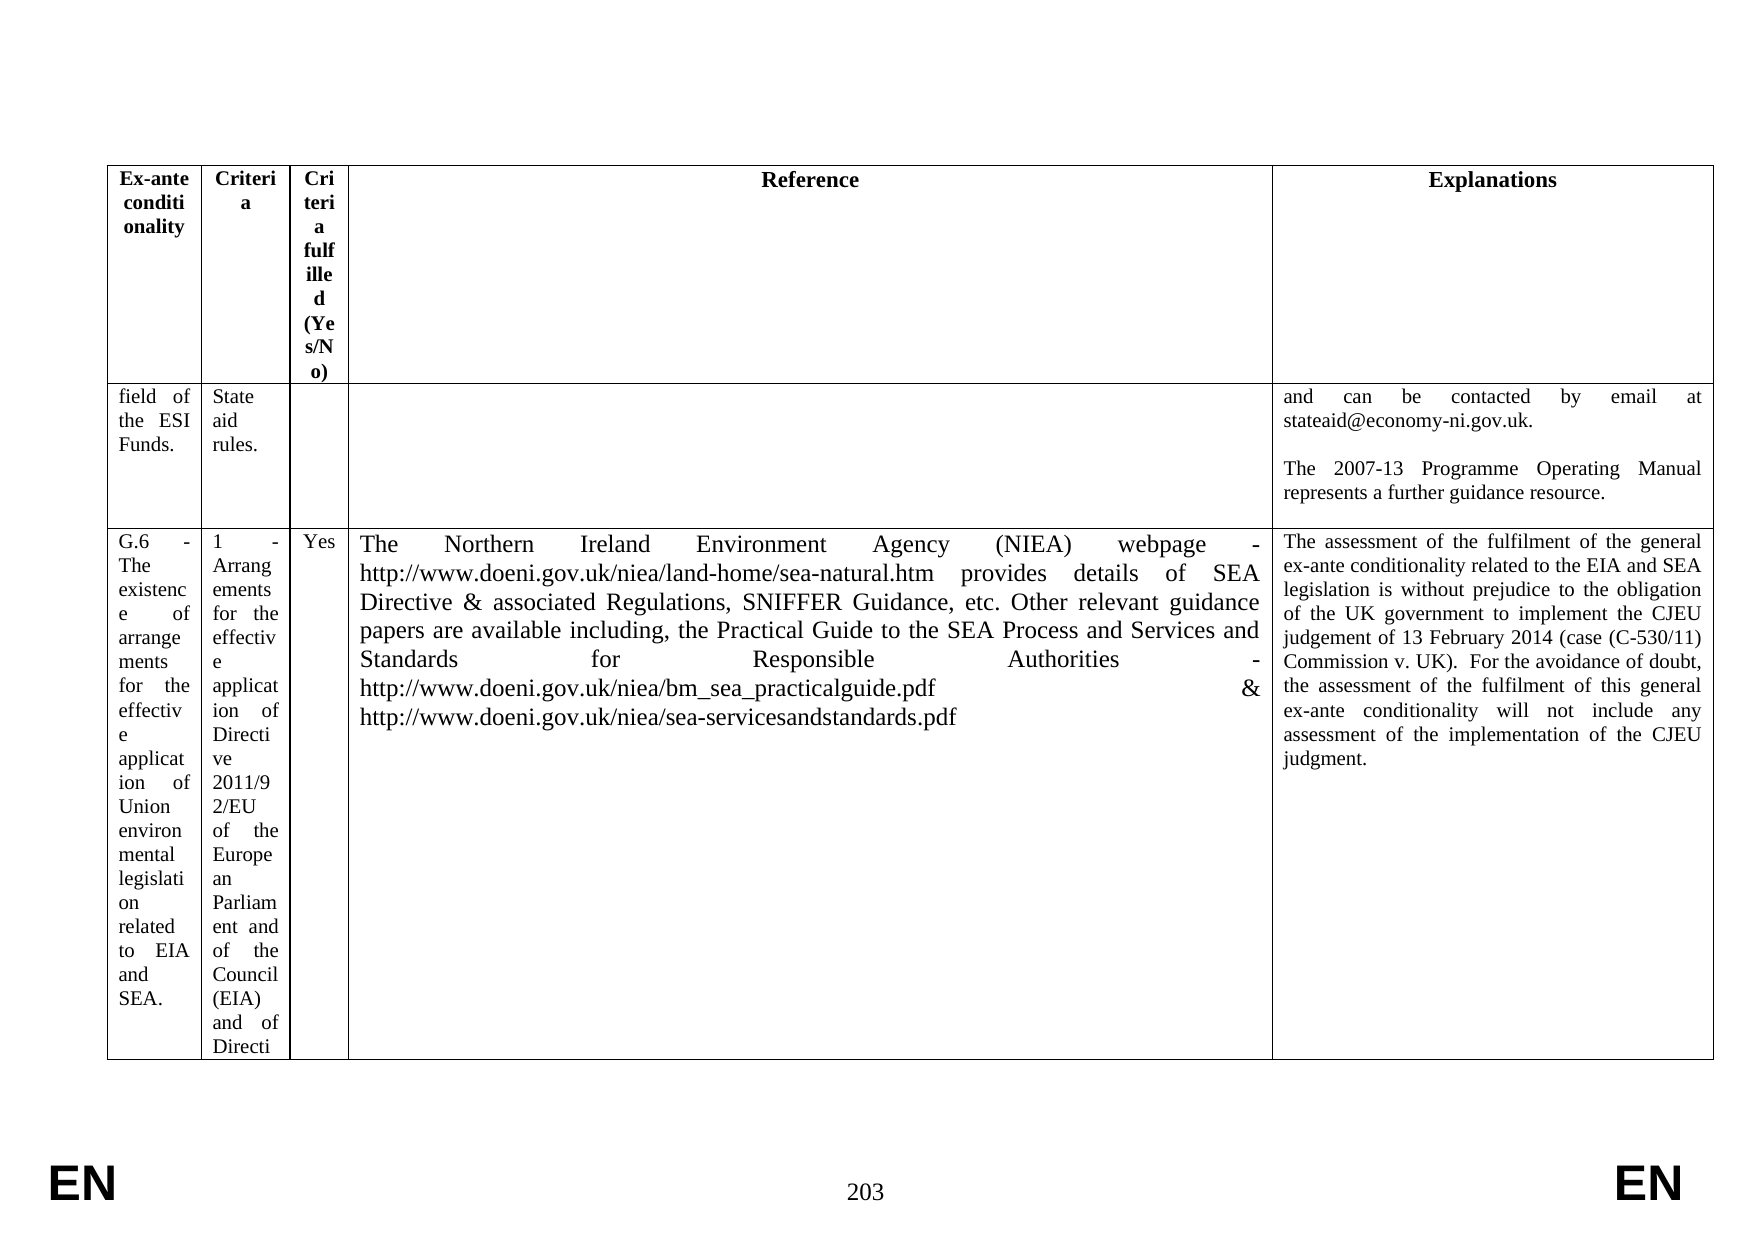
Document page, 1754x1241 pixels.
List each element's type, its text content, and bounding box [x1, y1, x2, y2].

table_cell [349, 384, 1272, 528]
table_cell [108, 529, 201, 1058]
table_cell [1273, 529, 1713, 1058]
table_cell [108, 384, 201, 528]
table_header Criteria fulfilled (Yes/No) [291, 166, 348, 383]
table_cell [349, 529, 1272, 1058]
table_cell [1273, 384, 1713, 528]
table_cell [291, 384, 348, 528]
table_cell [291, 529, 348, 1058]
table_header Explanations [1273, 166, 1713, 383]
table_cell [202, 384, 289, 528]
table_header Ex-ante conditionality [108, 166, 201, 383]
table_header Reference [349, 166, 1272, 383]
table_header Criteria [202, 166, 289, 383]
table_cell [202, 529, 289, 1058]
